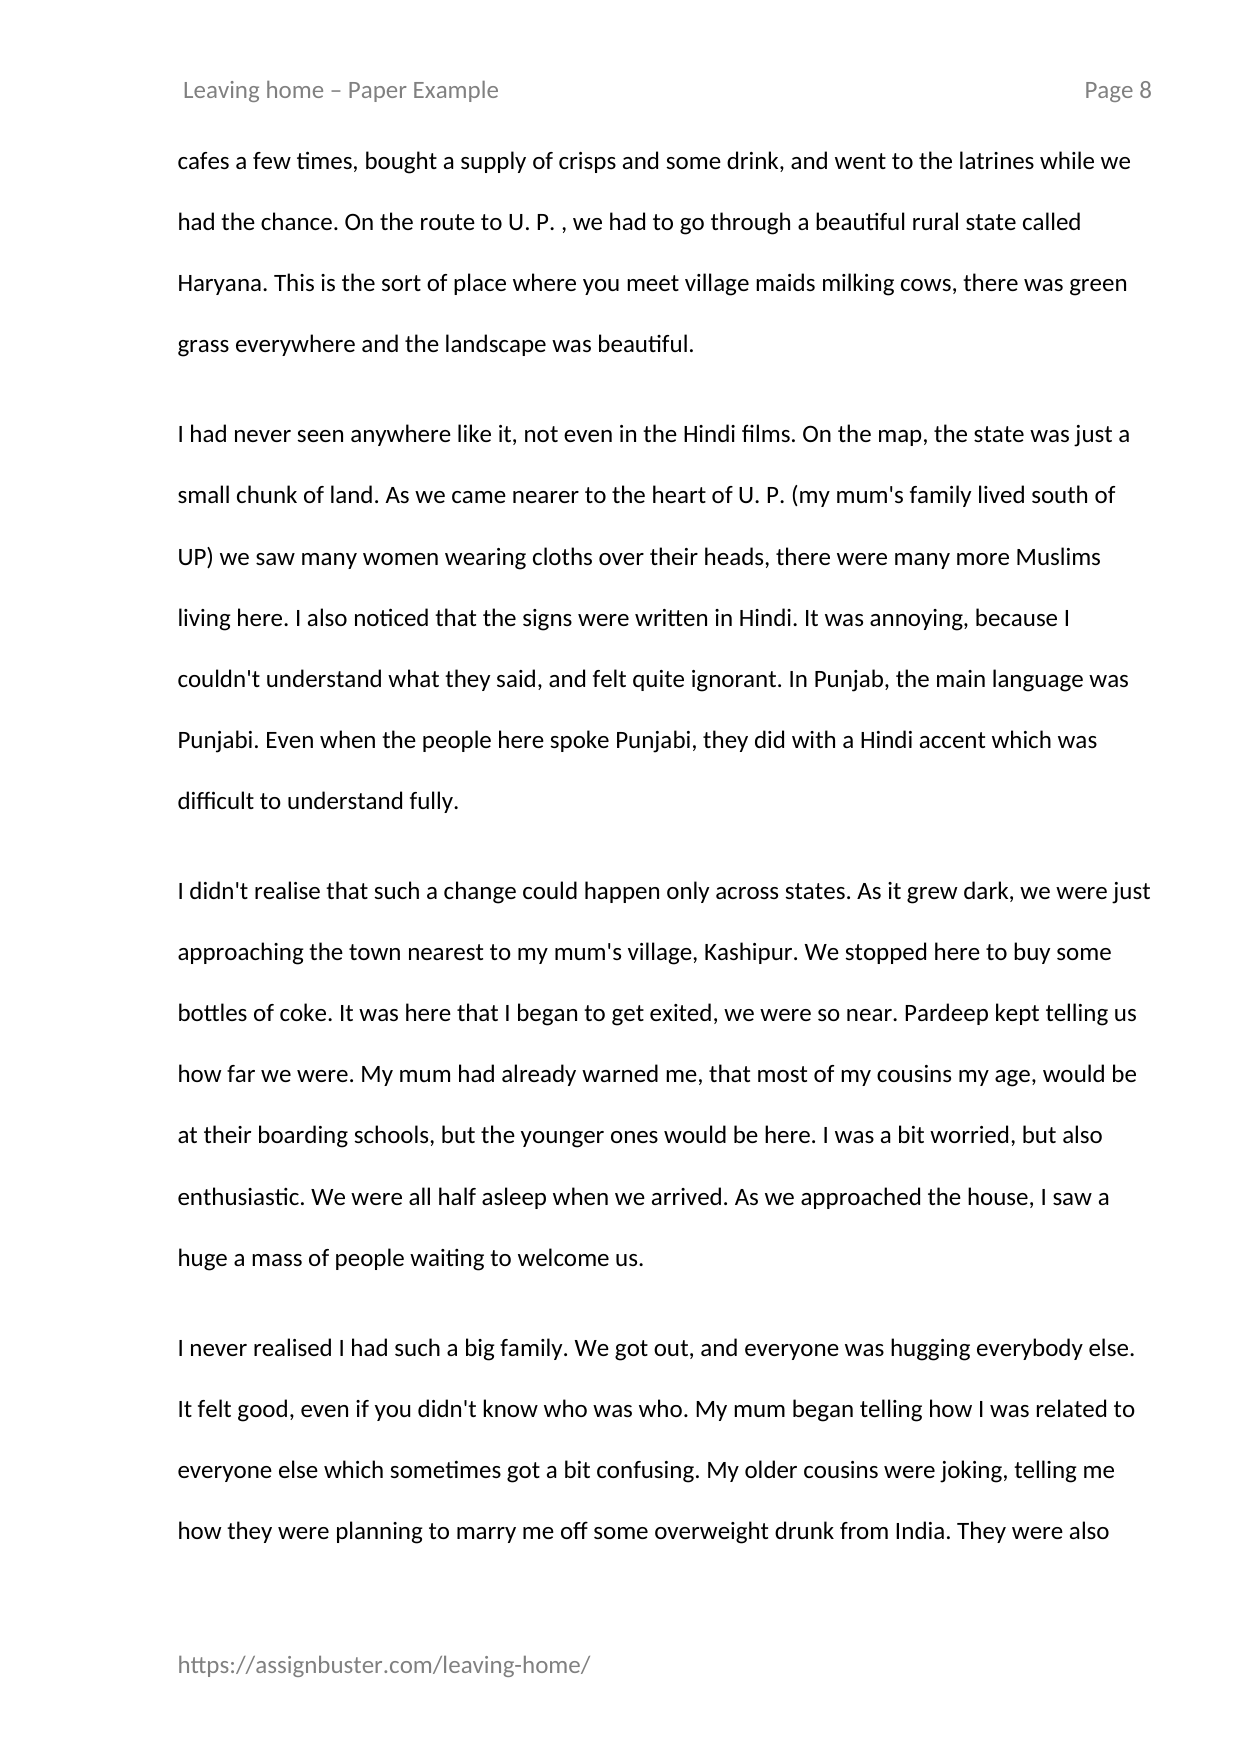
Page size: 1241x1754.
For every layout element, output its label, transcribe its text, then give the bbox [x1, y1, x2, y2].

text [177, 1332, 1152, 1546]
text I didn't realise that such a change could happen only across states. As it grew dark, we were just approaching the town nearest to my mum's village, Kashipur. We stopped here to buy some bottles of coke. It was here that I began to get exited, we were so near. Pardeep kept telling us how far we were. My mum had already warned me, that most of my cousins my age, would be at their boarding schools, but the younger ones would be here. I was a bit worried, but also enthusiastic. We were all half asleep when we arrived. As we approached the house, I saw a huge a mass of people waiting to welcome us. [177, 875, 1152, 1272]
text I had never seen anywhere like it, not even in the Hindi films. On the map, the state was just a small chunk of land. As we came nearer to the heart of U. P. (my mum's family lived south of UP) we saw many women wearing cloths over their heads, there were many more Muslims living here. I also noticed that the signs were written in Hindi. It was annoying, because I couldn't understand what they said, and felt quite ignorant. In Punjab, the main language was Punjabi. Even when the people here spoke Punjabi, they did with a Hindi accent which was difficult to understand fully. [177, 419, 1152, 815]
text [177, 145, 1152, 359]
